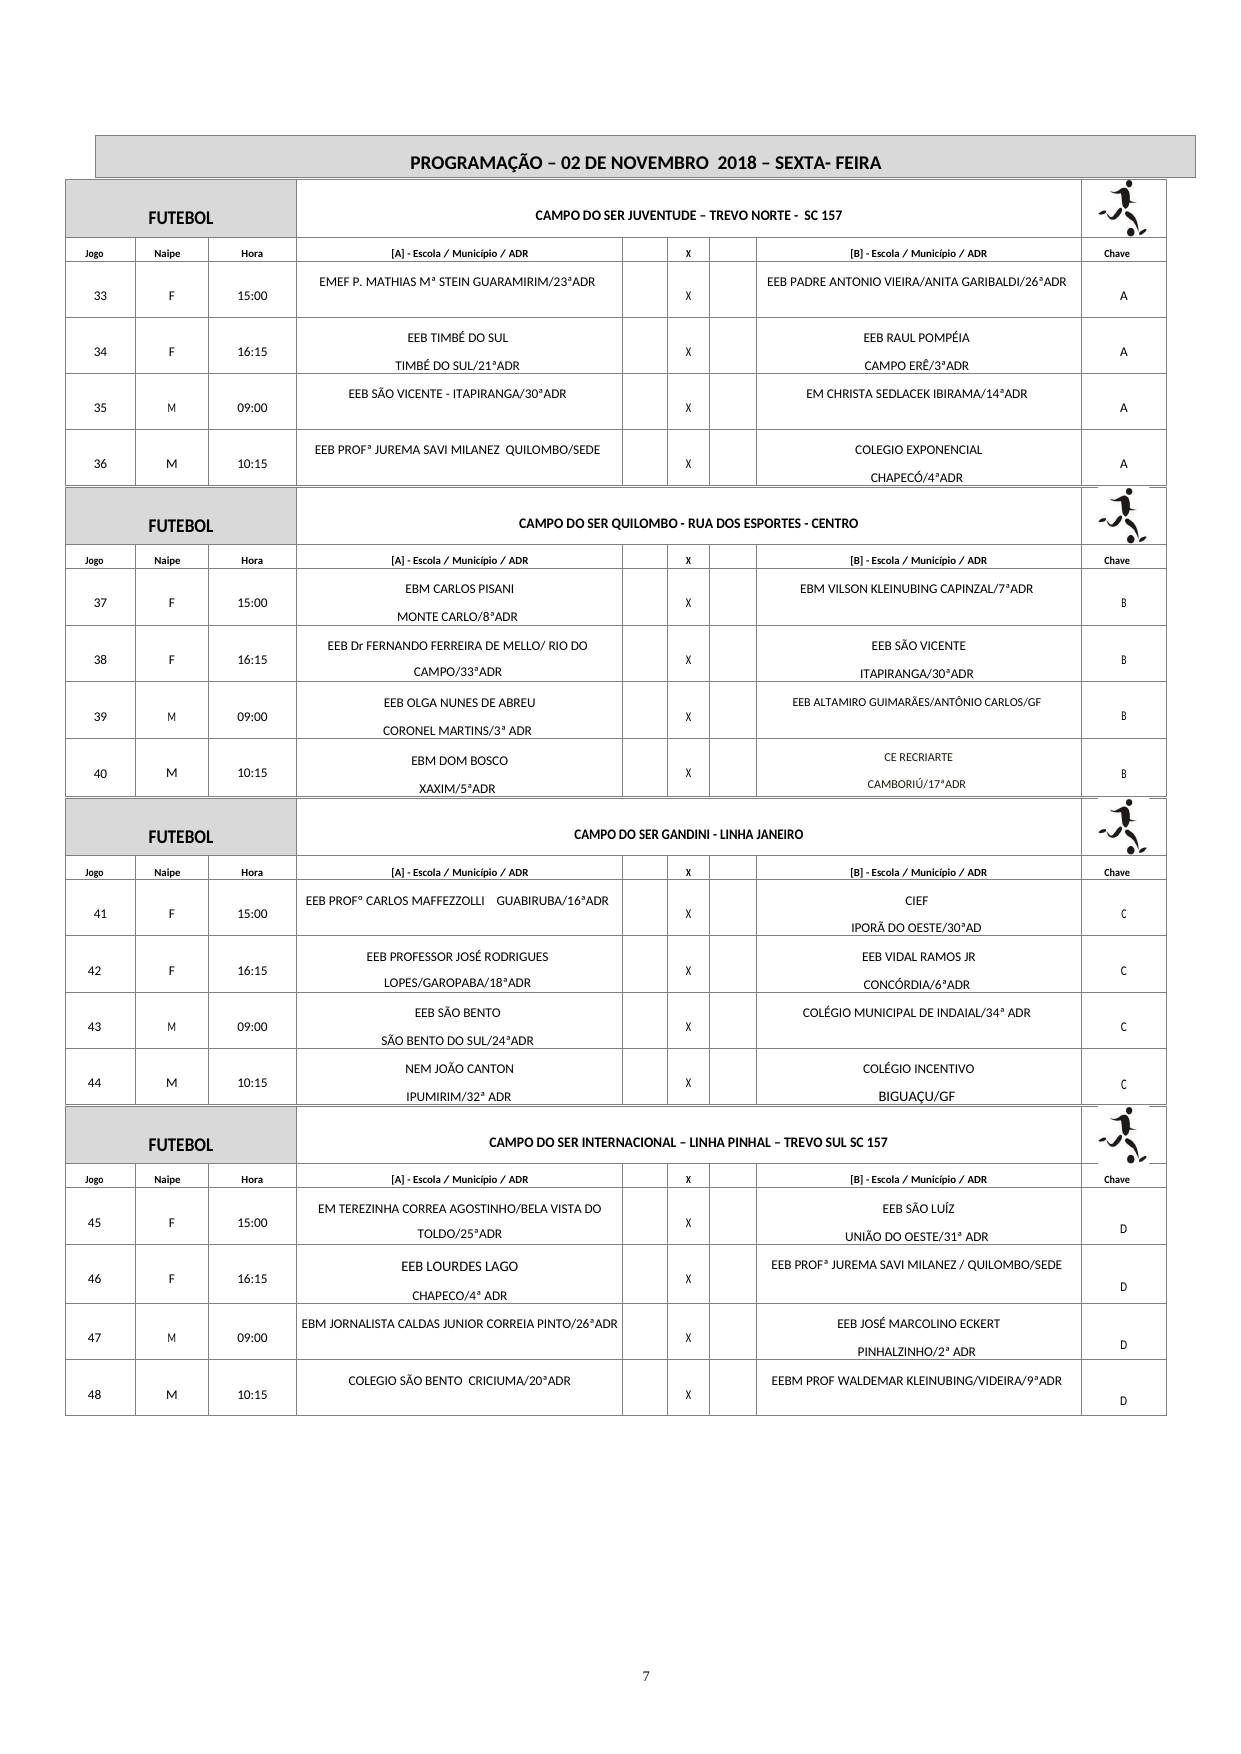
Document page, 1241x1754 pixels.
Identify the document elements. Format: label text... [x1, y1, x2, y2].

table_cell [A] - Escola / Município / ADR [297, 856, 622, 879]
table_cell Hora [209, 545, 296, 568]
table_cell [623, 880, 667, 935]
table_cell COLEGIO SÃO BENTO CRICIUMA/20ªADR [297, 1360, 622, 1415]
table_cell X [668, 1360, 709, 1415]
table_cell EEB Dr FERNANDO FERREIRA DE MELLO/ RIO DO CAMPO/33ªADR [297, 626, 622, 681]
table_cell X [668, 430, 709, 485]
table_header FUTEBOL [66, 1107, 296, 1163]
table_cell Chave [1082, 1164, 1166, 1187]
table_cell [710, 430, 756, 485]
table_cell B [1082, 682, 1166, 738]
table_cell 35 [66, 374, 135, 428]
table_cell 36 [66, 430, 135, 485]
table_cell M [136, 1304, 208, 1359]
table_cell [710, 374, 756, 428]
table_cell 15:00 [209, 569, 296, 624]
table_cell X [668, 1164, 709, 1187]
table_cell M [136, 739, 208, 796]
table_cell EEB JOSÉ MARCOLINO ECKERT PINHALZINHO/2ª ADR [757, 1304, 1081, 1359]
table_cell [710, 1164, 756, 1187]
table_cell EBM JORNALISTA CALDAS JUNIOR CORREIA PINTO/26ªADR [297, 1304, 622, 1359]
table_header CAMPO DO SER GANDINI - LINHA JANEIRO [297, 799, 1081, 855]
table_cell F [136, 1245, 208, 1303]
table_cell 09:00 [209, 682, 296, 738]
table_cell 16:15 [209, 936, 296, 992]
table_cell [710, 856, 756, 879]
table_cell [710, 1304, 756, 1359]
table_cell 16:15 [209, 1245, 296, 1303]
table_cell B [1082, 569, 1166, 624]
table_cell 10:15 [209, 739, 296, 796]
table_cell [A] - Escola / Município / ADR [297, 545, 622, 568]
table_cell [710, 262, 756, 317]
table_cell [710, 1245, 756, 1303]
table_cell B [1082, 739, 1166, 796]
table_cell EBM CARLOS PISANI MONTE CARLO/8ªADR [297, 569, 622, 624]
table_header [1082, 1107, 1097, 1163]
table_cell M [136, 430, 208, 485]
table_cell 38 [66, 626, 135, 681]
table_cell EEB LOURDES LAGO CHAPECO/4ª ADR [297, 1245, 622, 1303]
table_cell Naipe [136, 545, 208, 568]
table_cell [710, 993, 756, 1048]
table_header [1082, 180, 1097, 237]
table_header [1082, 799, 1097, 855]
table_header CAMPO DO SER INTERNACIONAL – LINHA PINHAL – TREVO SUL SC 157 [297, 1107, 1081, 1163]
table_cell X [668, 1188, 709, 1244]
table_cell [623, 374, 667, 428]
table_cell EEB PROFª JUREMA SAVI MILANEZ QUILOMBO/SEDE [297, 430, 622, 485]
table_cell Jogo [66, 1164, 135, 1187]
table_cell Naipe [136, 856, 208, 879]
picture [1097, 180, 1150, 237]
table_cell [710, 880, 756, 935]
table_cell X [668, 374, 709, 428]
table_cell [623, 1304, 667, 1359]
table_cell Chave [1082, 545, 1166, 568]
table_cell [710, 1360, 756, 1415]
table_cell EBM VILSON KLEINUBING CAPINZAL/7ªADR [757, 569, 1081, 624]
table_cell [623, 856, 667, 879]
table_cell 09:00 [209, 993, 296, 1048]
table_cell [623, 430, 667, 485]
table_cell [623, 238, 667, 261]
table_cell 40 [66, 739, 135, 796]
picture [1097, 798, 1150, 855]
table_header CAMPO DO SER QUILOMBO - RUA DOS ESPORTES - CENTRO [297, 488, 1081, 544]
picture [1097, 1106, 1150, 1164]
table_cell 37 [66, 569, 135, 624]
table_cell 09:00 [209, 374, 296, 428]
table_cell EEB RAUL POMPÉIA CAMPO ERÊ/3ªADR [757, 318, 1081, 373]
table_cell EEB PADRE ANTONIO VIEIRA/ANITA GARIBALDI/26ªADR [757, 262, 1081, 317]
table_cell 42 [66, 936, 135, 992]
table_cell X [668, 1304, 709, 1359]
table_cell X [668, 936, 709, 992]
table_cell D [1082, 1245, 1166, 1303]
table_cell X [668, 682, 709, 738]
table_cell 47 [66, 1304, 135, 1359]
table_cell EEB PROFº CARLOS MAFFEZZOLLI GUABIRUBA/16ªADR [297, 880, 622, 935]
table_cell 45 [66, 1188, 135, 1244]
table_cell EM TEREZINHA CORREA AGOSTINHO/BELA VISTA DO TOLDO/25ªADR [297, 1188, 622, 1244]
table_cell M [136, 374, 208, 428]
table_cell [623, 1049, 667, 1104]
table_cell A [1082, 374, 1166, 428]
table_cell EEB OLGA NUNES DE ABREU CORONEL MARTINS/3ª ADR [297, 682, 622, 738]
table_cell Hora [209, 238, 296, 261]
table_cell [623, 936, 667, 992]
table_cell COLÉGIO INCENTIVO BIGUAÇU/GF [757, 1049, 1081, 1104]
table_cell [710, 739, 756, 796]
table_header FUTEBOL [66, 799, 296, 855]
table_cell X [668, 262, 709, 317]
table_cell [623, 1245, 667, 1303]
table_cell D [1082, 1304, 1166, 1359]
table_cell EEB SÃO LUÍZ UNIÃO DO OESTE/31ª ADR [757, 1188, 1081, 1244]
table_cell [710, 238, 756, 261]
table_cell EMEF P. MATHIAS Mª STEIN GUARAMIRIM/23ªADR [297, 262, 622, 317]
table_cell EM CHRISTA SEDLACEK IBIRAMA/14ªADR [757, 374, 1081, 428]
table_cell EEB SÃO BENTO SÃO BENTO DO SUL/24ªADR [297, 993, 622, 1048]
table_cell X [668, 318, 709, 373]
table_cell F [136, 1188, 208, 1244]
table_cell X [668, 856, 709, 879]
table_cell F [136, 936, 208, 992]
table_cell X [668, 739, 709, 796]
table_cell A [1082, 262, 1166, 317]
table_cell COLÉGIO MUNICIPAL DE INDAIAL/34ª ADR [757, 993, 1081, 1048]
table_cell 10:15 [209, 1360, 296, 1415]
table_cell C [1082, 993, 1166, 1048]
table_cell 10:15 [209, 1049, 296, 1104]
table_cell [623, 545, 667, 568]
table_cell [A] - Escola / Município / ADR [297, 238, 622, 261]
table_header FUTEBOL [66, 180, 296, 237]
table_cell B [1082, 626, 1166, 681]
table_cell Hora [209, 1164, 296, 1187]
table_cell X [668, 880, 709, 935]
table_cell C [1082, 880, 1166, 935]
table_cell NEM JOÃO CANTON IPUMIRIM/32ª ADR [297, 1049, 622, 1104]
table_cell F [136, 262, 208, 317]
table_cell [710, 569, 756, 624]
table_cell A [1082, 430, 1166, 485]
table_cell 10:15 [209, 430, 296, 485]
table_cell X [668, 1245, 709, 1303]
table_cell [623, 682, 667, 738]
table_cell F [136, 880, 208, 935]
table_cell X [668, 545, 709, 568]
table_cell F [136, 626, 208, 681]
table_cell [623, 993, 667, 1048]
table_cell EEB PROFESSOR JOSÉ RODRIGUES LOPES/GAROPABA/18ªADR [297, 936, 622, 992]
table_cell 48 [66, 1360, 135, 1415]
table_cell EEB ALTAMIRO GUIMARÃES/ANTÔNIO CARLOS/GF [757, 682, 1081, 738]
table_cell 16:15 [209, 318, 296, 373]
table_cell [623, 318, 667, 373]
table_cell [710, 1049, 756, 1104]
table_cell D [1082, 1188, 1166, 1244]
table_cell 33 [66, 262, 135, 317]
table_cell [710, 682, 756, 738]
table_cell M [136, 1049, 208, 1104]
table_cell [623, 262, 667, 317]
table_cell 09:00 [209, 1304, 296, 1359]
table_cell X [668, 993, 709, 1048]
table_cell [B] - Escola / Município / ADR [757, 238, 1081, 261]
table_cell Naipe [136, 1164, 208, 1187]
table_cell [710, 626, 756, 681]
table_cell [710, 545, 756, 568]
table_cell CIEF IPORÃ DO OESTE/30ªAD [757, 880, 1081, 935]
table_cell [A] - Escola / Município / ADR [297, 1164, 622, 1187]
table_cell 39 [66, 682, 135, 738]
table_cell Chave [1082, 238, 1166, 261]
table_cell Jogo [66, 238, 135, 261]
table_cell [B] - Escola / Município / ADR [757, 545, 1081, 568]
table_cell Hora [209, 856, 296, 879]
table_cell Chave [1082, 856, 1166, 879]
table_cell 15:00 [209, 262, 296, 317]
table_cell 43 [66, 993, 135, 1048]
table_header [1150, 180, 1166, 237]
table_cell [710, 1188, 756, 1244]
table_cell D [1082, 1360, 1166, 1415]
table_cell [623, 1188, 667, 1244]
table_header [1082, 488, 1097, 544]
table_cell EEBM PROF WALDEMAR KLEINUBING/VIDEIRA/9ªADR [757, 1360, 1081, 1415]
table_cell Naipe [136, 238, 208, 261]
table_cell M [136, 993, 208, 1048]
table_cell X [668, 626, 709, 681]
table_cell 46 [66, 1245, 135, 1303]
table_cell F [136, 569, 208, 624]
table_cell CE RECRIARTE CAMBORIÚ/17ªADR [757, 739, 1081, 796]
table_cell 34 [66, 318, 135, 373]
table_cell [710, 936, 756, 992]
table_header [1150, 1107, 1166, 1163]
table_cell 44 [66, 1049, 135, 1104]
table_header [1150, 488, 1166, 544]
table_cell 41 [66, 880, 135, 935]
table_cell F [136, 318, 208, 373]
table_cell X [668, 238, 709, 261]
table_cell EBM DOM BOSCO XAXIM/5ªADR [297, 739, 622, 796]
table_header FUTEBOL [66, 488, 296, 544]
table_cell 15:00 [209, 880, 296, 935]
table_header CAMPO DO SER JUVENTUDE – TREVO NORTE - SC 157 [297, 180, 1081, 237]
table_cell EEB VIDAL RAMOS JR CONCÓRDIA/6ªADR [757, 936, 1081, 992]
table_header [1150, 799, 1166, 855]
picture [1097, 487, 1150, 544]
table_cell EEB PROFª JUREMA SAVI MILANEZ / QUILOMBO/SEDE [757, 1245, 1081, 1303]
table_cell Jogo [66, 856, 135, 879]
table_cell EEB SÃO VICENTE - ITAPIRANGA/30ªADR [297, 374, 622, 428]
table_cell 16:15 [209, 626, 296, 681]
table_cell [623, 1360, 667, 1415]
table_cell [B] - Escola / Município / ADR [757, 1164, 1081, 1187]
table_cell [623, 739, 667, 796]
table_cell [623, 626, 667, 681]
table_cell Jogo [66, 545, 135, 568]
table_cell [710, 318, 756, 373]
table_cell C [1082, 1049, 1166, 1104]
table_cell [623, 569, 667, 624]
table_cell EEB TIMBÉ DO SUL TIMBÉ DO SUL/21ªADR [297, 318, 622, 373]
table_cell [623, 1164, 667, 1187]
table_cell [B] - Escola / Município / ADR [757, 856, 1081, 879]
table_cell M [136, 682, 208, 738]
table_cell X [668, 569, 709, 624]
table_cell COLEGIO EXPONENCIAL CHAPECÓ/4ªADR [757, 430, 1081, 485]
table_cell M [136, 1360, 208, 1415]
table_cell C [1082, 936, 1166, 992]
table_cell X [668, 1049, 709, 1104]
table_cell 15:00 [209, 1188, 296, 1244]
table_cell A [1082, 318, 1166, 373]
table_cell EEB SÃO VICENTE ITAPIRANGA/30ªADR [757, 626, 1081, 681]
